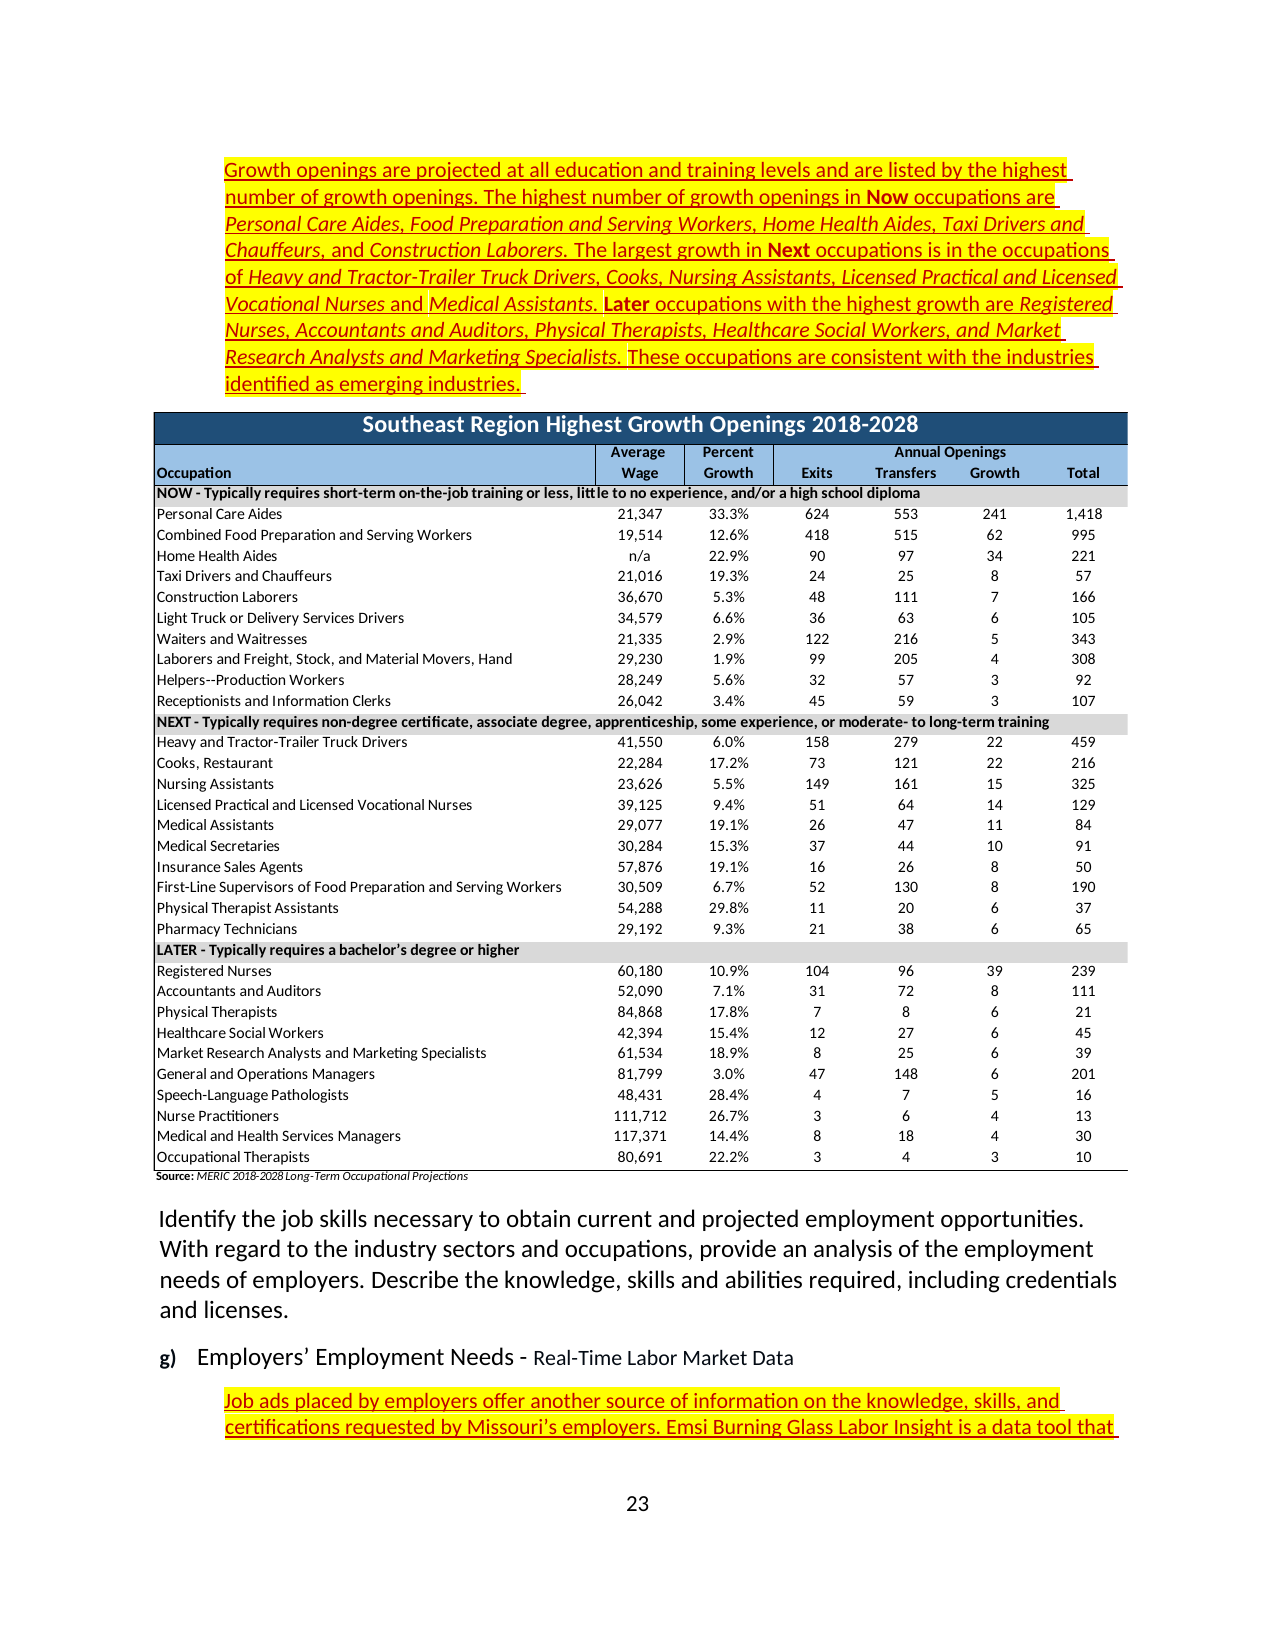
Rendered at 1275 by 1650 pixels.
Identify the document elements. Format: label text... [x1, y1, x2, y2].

list Employers’ Employment Needs - Real-Time Labor Market Data [159, 1341, 1138, 1371]
text Identify the job skills necessary to obtain current and projected employment opportunities. With regard to the industry sectors and occupations, provide an analysis of the employment needs of employers. Describe the knowledge, skills and abilities required, including credentials and licenses. [158, 1203, 1132, 1325]
text Growth openings are projected at all education and training levels and are listed by the highest number of growth openings. The highest number of growth openings in Now occupations are Personal Care Aides, Food Preparation and Serving Workers, Home Health Aides, Taxi Drivers and Chauffeurs, and Construction Laborers. The largest growth in Next occupations is in the occupations of Heavy and Tractor-Trailer Truck Drivers, Cooks, Nursing Assistants, Licensed Practical and Licensed Vocational Nurses and Medical Assistants. Later occupations with the highest growth are Registered Nurses, Accountants and Auditors, Physical Therapists, Healthcare Social Workers, and Market Research Analysts and Marketing Specialists. These occupations are consistent with the industries identified as emerging industries. [521, 157, 1132, 397]
